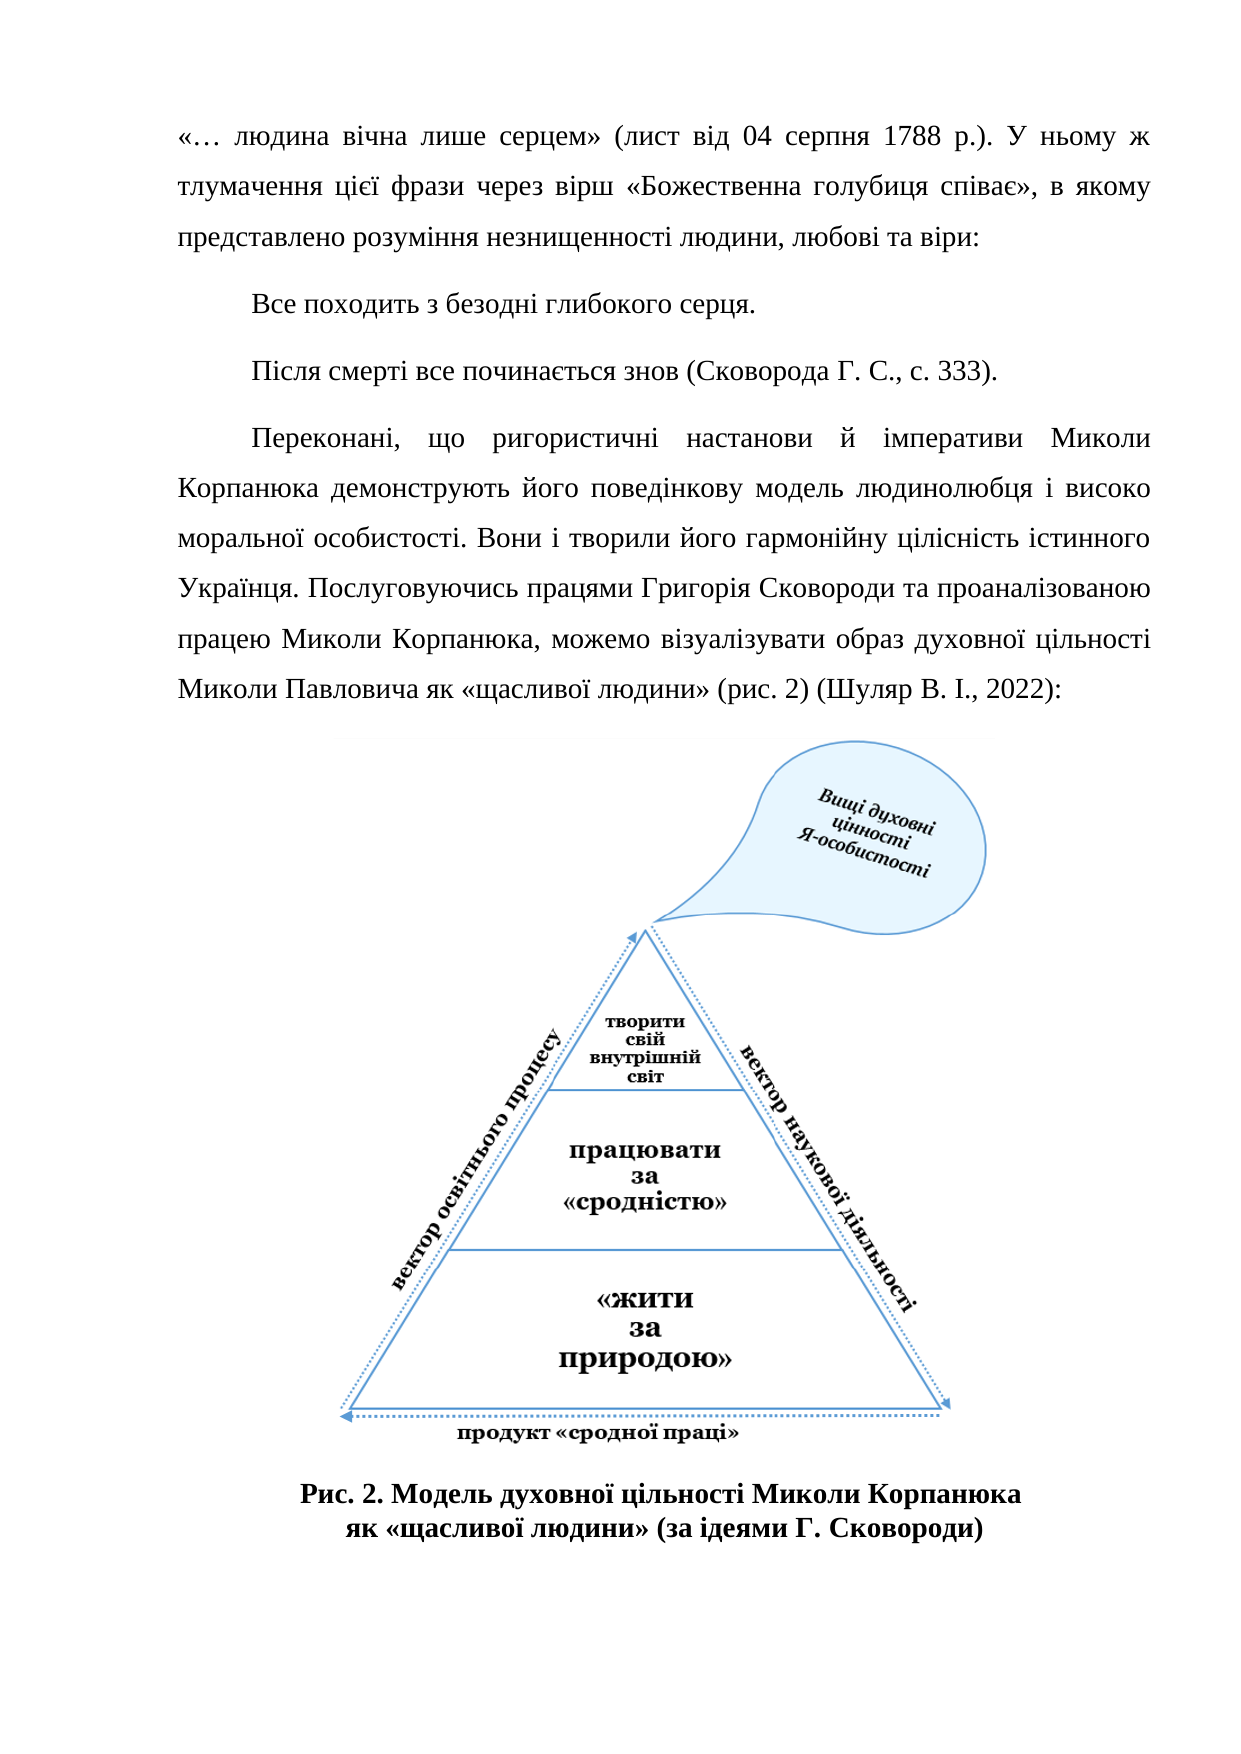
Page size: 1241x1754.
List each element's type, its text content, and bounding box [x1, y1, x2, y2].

text Рис. 2. Модель духовної цільності Миколи Корпанюка як «щасливої людини» (за ідеями Г. Сковороди) [177, 1476, 1152, 1543]
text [177, 118, 1152, 252]
picture [333, 738, 996, 1446]
text Після смерті все починається знов (Сковорода Г. С., с. 333). [177, 353, 1152, 386]
text Все походить з безодні глибокого серця. [177, 286, 1152, 319]
text Переконані, що ригористичні настанови й імперативи Миколи Корпанюка демонструють його поведінкову модель людинолюбця і високо моральної особистості. Вони і творили його гармонійну цілісність істинного Українця. Послуговуючись працями Григорія Сковороди та проаналізованою працею Миколи Корпанюка, можемо візуалізувати образ духовної цільності Миколи Павловича як «щасливої людини» (рис. 2) (Шуляр В. І., 2022): [177, 420, 1152, 705]
